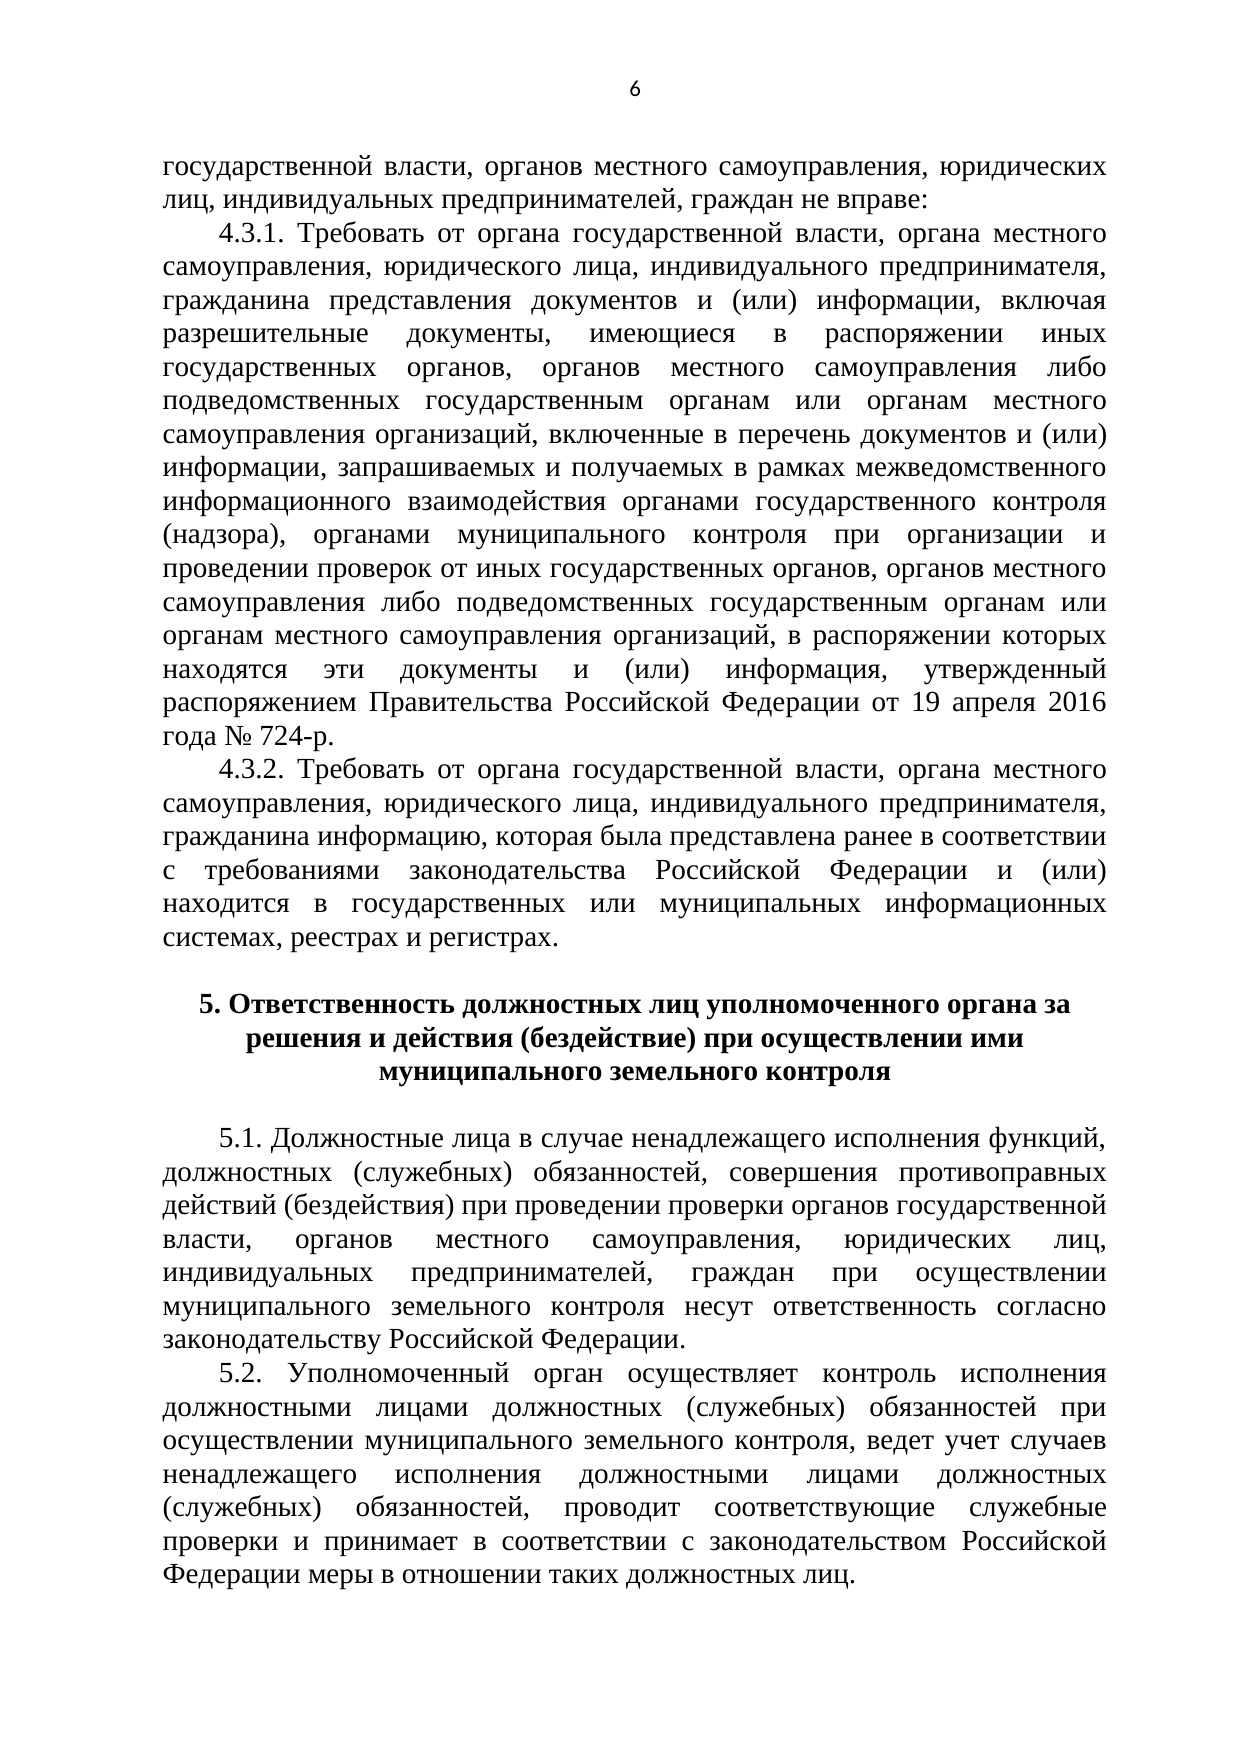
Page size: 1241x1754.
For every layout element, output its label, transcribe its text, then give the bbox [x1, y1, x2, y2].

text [162, 148, 1107, 215]
text 5.1. Должностные лица в случае ненадлежащего исполнения функций, должностных (служебных) обязанностей, совершения противоправных действий (бездействия) при проведении проверки органов государственной власти, органов местного самоуправления, юридических лиц, индивидуальных предпринимателей, граждан при осуществлении муниципального земельного контроля несут ответственность согласно законодательству Российской Федерации. [162, 1120, 1107, 1355]
text 4.3.1. Требовать от органа государственной власти, органа местного самоуправления, юридического лица, индивидуального предпринимателя, гражданина представления документов и (или) информации, включая разрешительные документы, имеющиеся в распоряжении иных государственных органов, органов местного самоуправления либо подведомственных государственным органам или органам местного самоуправления организаций, включенные в перечень документов и (или) информации, запрашиваемых и получаемых в рамках межведомственного информационного взаимодействия органами государственного контроля (надзора), органами муниципального контроля при организации и проведении проверок от иных государственных органов, органов местного самоуправления либо подведомственных государственным органам или органам местного самоуправления организаций, в распоряжении которых находятся эти документы и (или) информация, утвержденный распоряжением Правительства Российской Федерации от 19 апреля 2016 года № 724-р. [162, 215, 1107, 751]
text 5.2. Уполномоченный орган осуществляет контроль исполнения должностными лицами должностных (служебных) обязанностей при осуществлении муниципального земельного контроля, ведет учет случаев ненадлежащего исполнения должностными лицами должностных (служебных) обязанностей, проводит соответствующие служебные проверки и принимает в соответствии с законодательством Российской Федерации меры в отношении таких должностных лиц. [162, 1355, 1107, 1590]
text 4.3.2. Требовать от органа государственной власти, органа местного самоуправления, юридического лица, индивидуального предпринимателя, гражданина информацию, которая была представлена ранее в соответствии с требованиями законодательства Российской Федерации и (или) находится в государственных или муниципальных информационных системах, реестрах и регистрах. [162, 751, 1107, 953]
text 5. Ответственность должностных лиц уполномоченного органа за решения и действия (бездействие) при осуществлении ими муниципального земельного контроля [162, 986, 1107, 1087]
